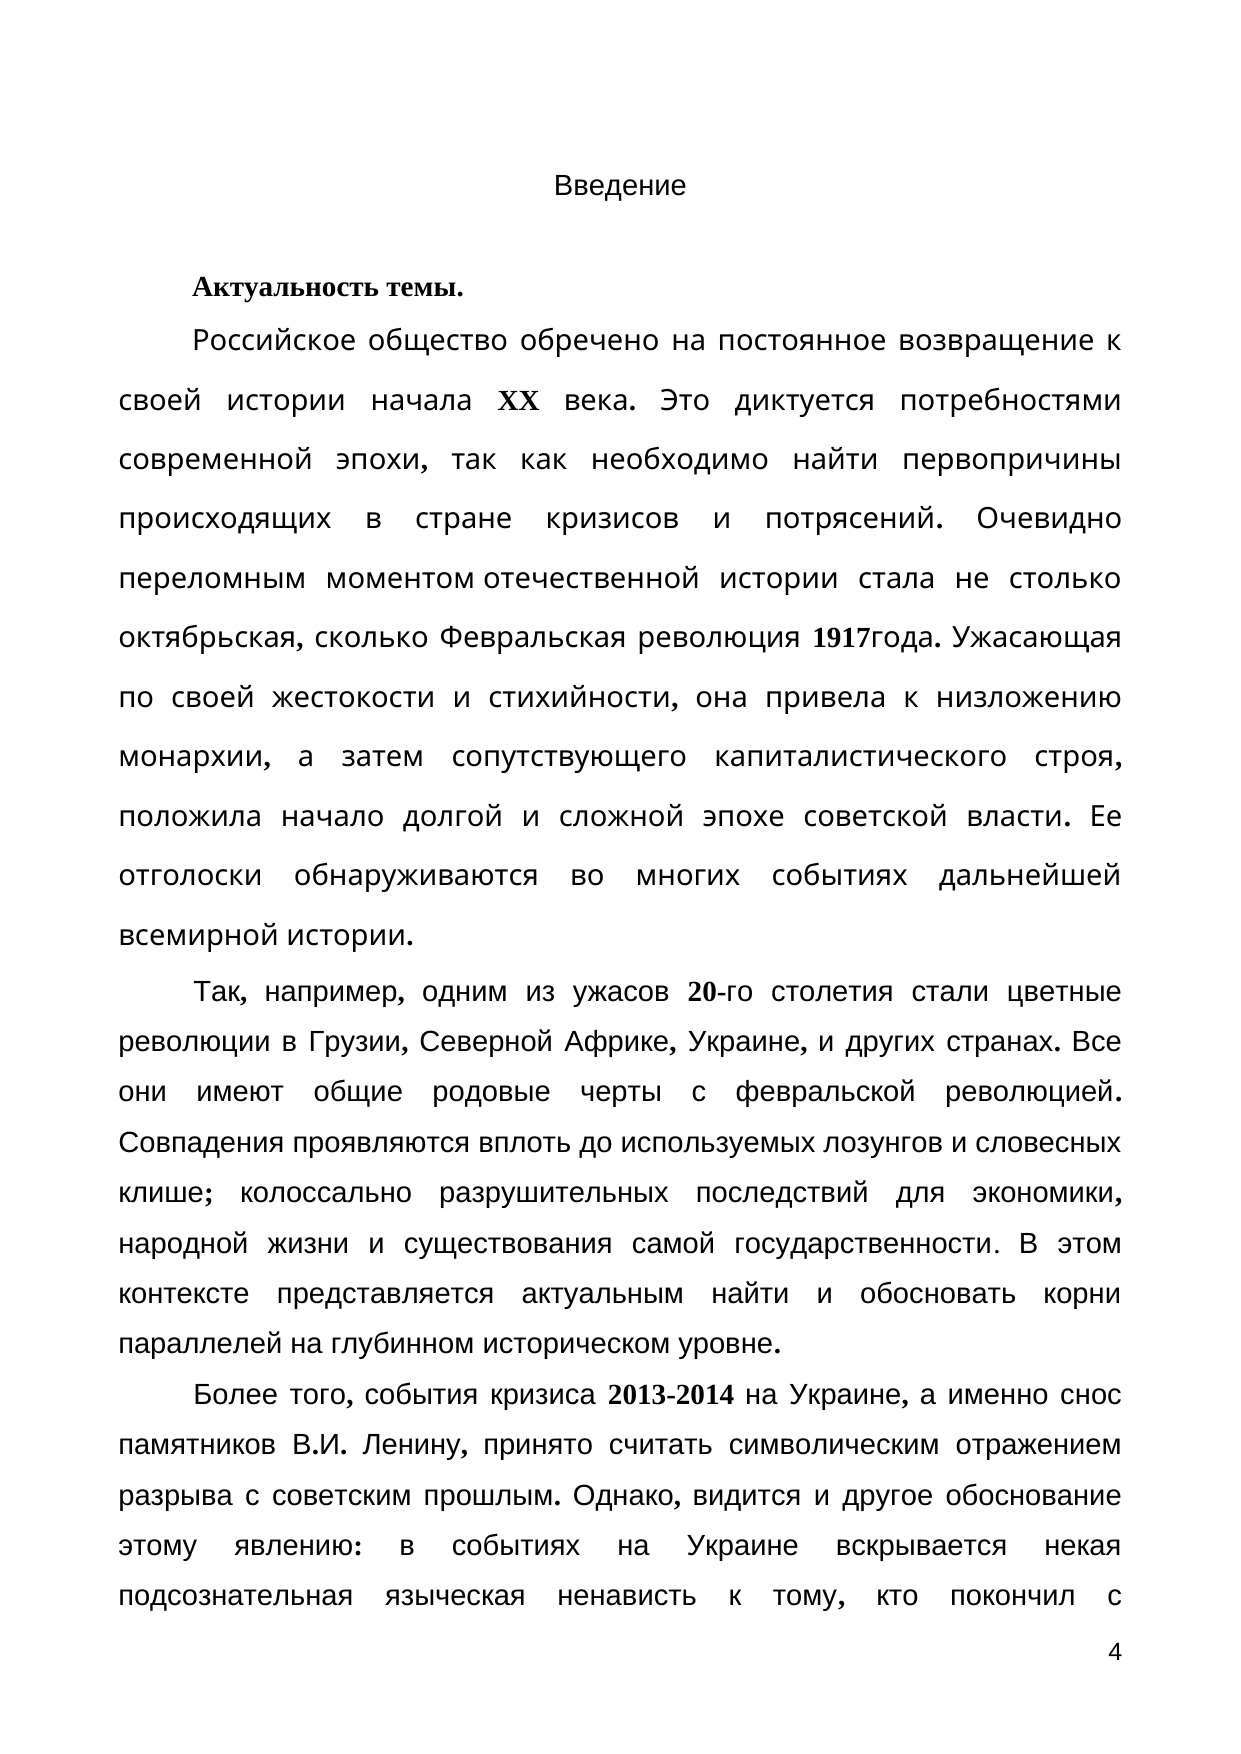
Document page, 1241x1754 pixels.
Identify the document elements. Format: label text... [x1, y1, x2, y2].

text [118, 1377, 1122, 1612]
text Введение [118, 168, 1122, 202]
text Российское общество обречено на постоянное возвращение к своей истории начала XX века. Это диктуется потребностями современной эпохи, так как необходимо найти первопричины происходящих в стране кризисов и потрясений. Очевидно переломным моментом отечественной истории стала не столько октябрьская, сколько Февральская революция 1917года. Ужасающая по своей жестокости и стихийности, она привела к низложению монархии, а затем сопутствующего капиталистического строя, положила начало долгой и сложной эпохе советской власти. Ее отголоски обнаруживаются во многих событиях дальнейшей всемирной истории. [118, 319, 1122, 954]
text Актуальность темы. [118, 269, 1122, 303]
text Так, например, одним из ужасов 20-го столетия стали цветные революции в Грузии, Северной Африке, Украине, и других странах. Все они имеют общие родовые черты с февральской революцией. Совпадения проявляются вплоть до используемых лозунгов и словесных клише; колоссально разрушительных последствий для экономики, народной жизни и существования самой государственности. В этом контексте представляется актуальным найти и обосновать корни параллелей на глубинном историческом уровне. [118, 974, 1122, 1360]
